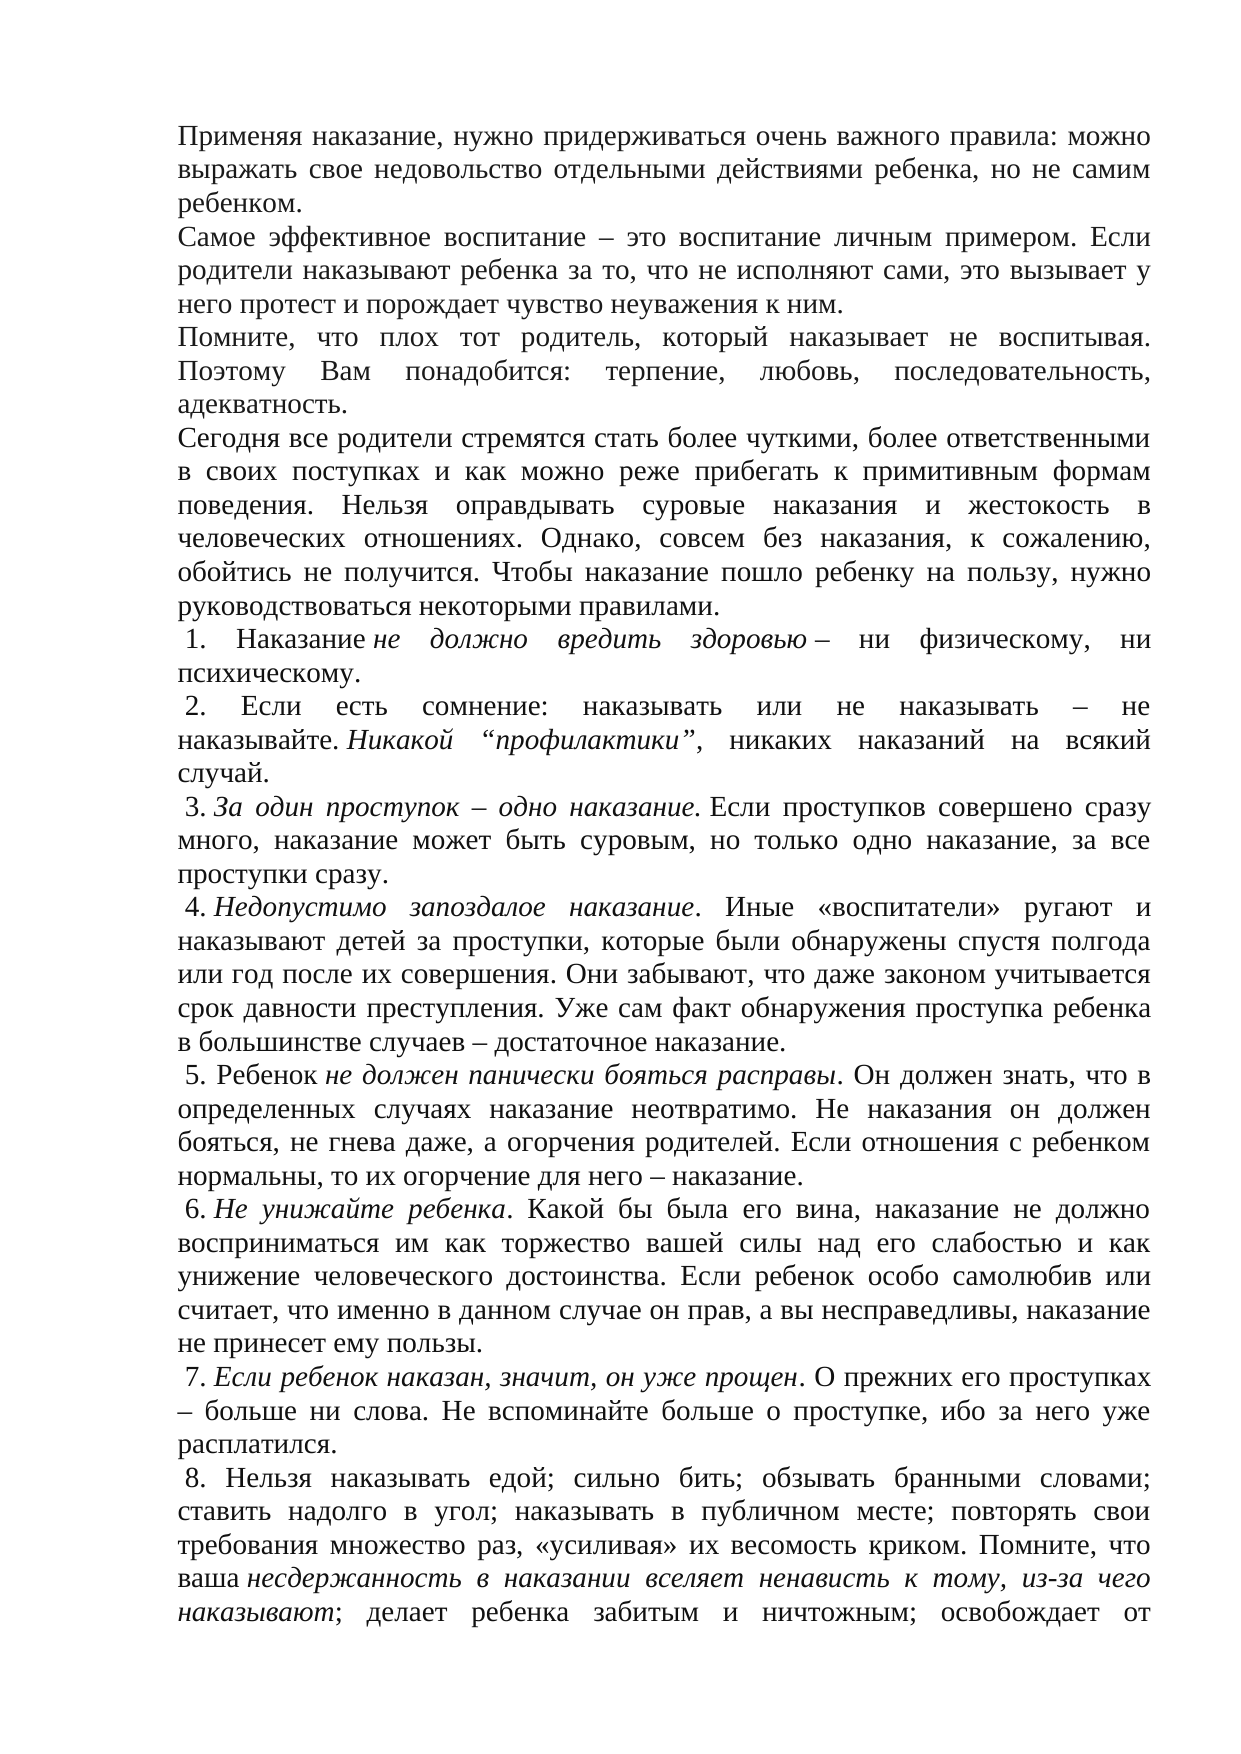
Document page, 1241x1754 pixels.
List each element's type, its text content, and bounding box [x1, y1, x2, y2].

text 5. Ребенок не должен панически бояться расправы. Он должен знать, что в определенных случаях наказание неотвратимо. Не наказания он должен бояться, не гнева даже, а огорчения родителей. Если отношения с ребенком нормальны, то их огорчение для него – наказание. [177, 1057, 1152, 1191]
text 7. Если ребенок наказан, значит, он уже прощен. О прежних его проступках – больше ни слова. Не вспоминайте больше о проступке, ибо за него уже расплатился. [177, 1359, 1152, 1460]
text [177, 1460, 1152, 1627]
text Помните, что плох тот родитель, который наказывает не воспитывая. Поэтому Вам понадобится: терпение, любовь, последовательность, адекватность. [177, 319, 1152, 420]
text 2. Если есть сомнение: наказывать или не наказывать – не наказывайте. Никакой “профилактики”, никаких наказаний на всякий случай. [177, 688, 1152, 789]
text Применяя наказание, нужно придерживаться очень важного правила: можно выражать свое недовольство отдельными действиями ребенка, но не самим ребенком. [177, 118, 1152, 219]
text Самое эффективное воспитание – это воспитание личным примером. Если родители наказывают ребенка за то, что не исполняют сами, это вызывает у него протест и порождает чувство неуважения к ним. [177, 219, 1152, 319]
text 3. За один проступок – одно наказание. Если проступков совершено сразу много, наказание может быть суровым, но только одно наказание, за все проступки сразу. [177, 789, 1152, 889]
text 1. Наказание не должно вредить здоровью – ни физическому, ни психическому. [177, 621, 1152, 688]
text Сегодня все родители стремятся стать более чуткими, более ответственными в своих поступках и как можно реже прибегать к примитивным формам поведения. Нельзя оправдывать суровые наказания и жестокость в человеческих отношениях. Однако, совсем без наказания, к сожалению, обойтись не получится. Чтобы наказание пошло ребенку на пользу, нужно руководствоваться некоторыми правилами. [177, 420, 1152, 621]
text 6. Не унижайте ребенка. Какой бы была его вина, наказание не должно восприниматься им как торжество вашей силы над его слабостью и как унижение человеческого достоинства. Если ребенок особо самолюбив или считает, что именно в данном случае он прав, а вы несправедливы, наказание не принесет ему пользы. [177, 1191, 1152, 1359]
text 4. Недопустимо запоздалое наказание. Иные «воспитатели» ругают и наказывают детей за проступки, которые были обнаружены спустя полгода или год после их совершения. Они забывают, что даже законом учитывается срок давности преступления. Уже сам факт обнаружения проступка ребенка в большинстве случаев – достаточное наказание. [177, 889, 1152, 1057]
